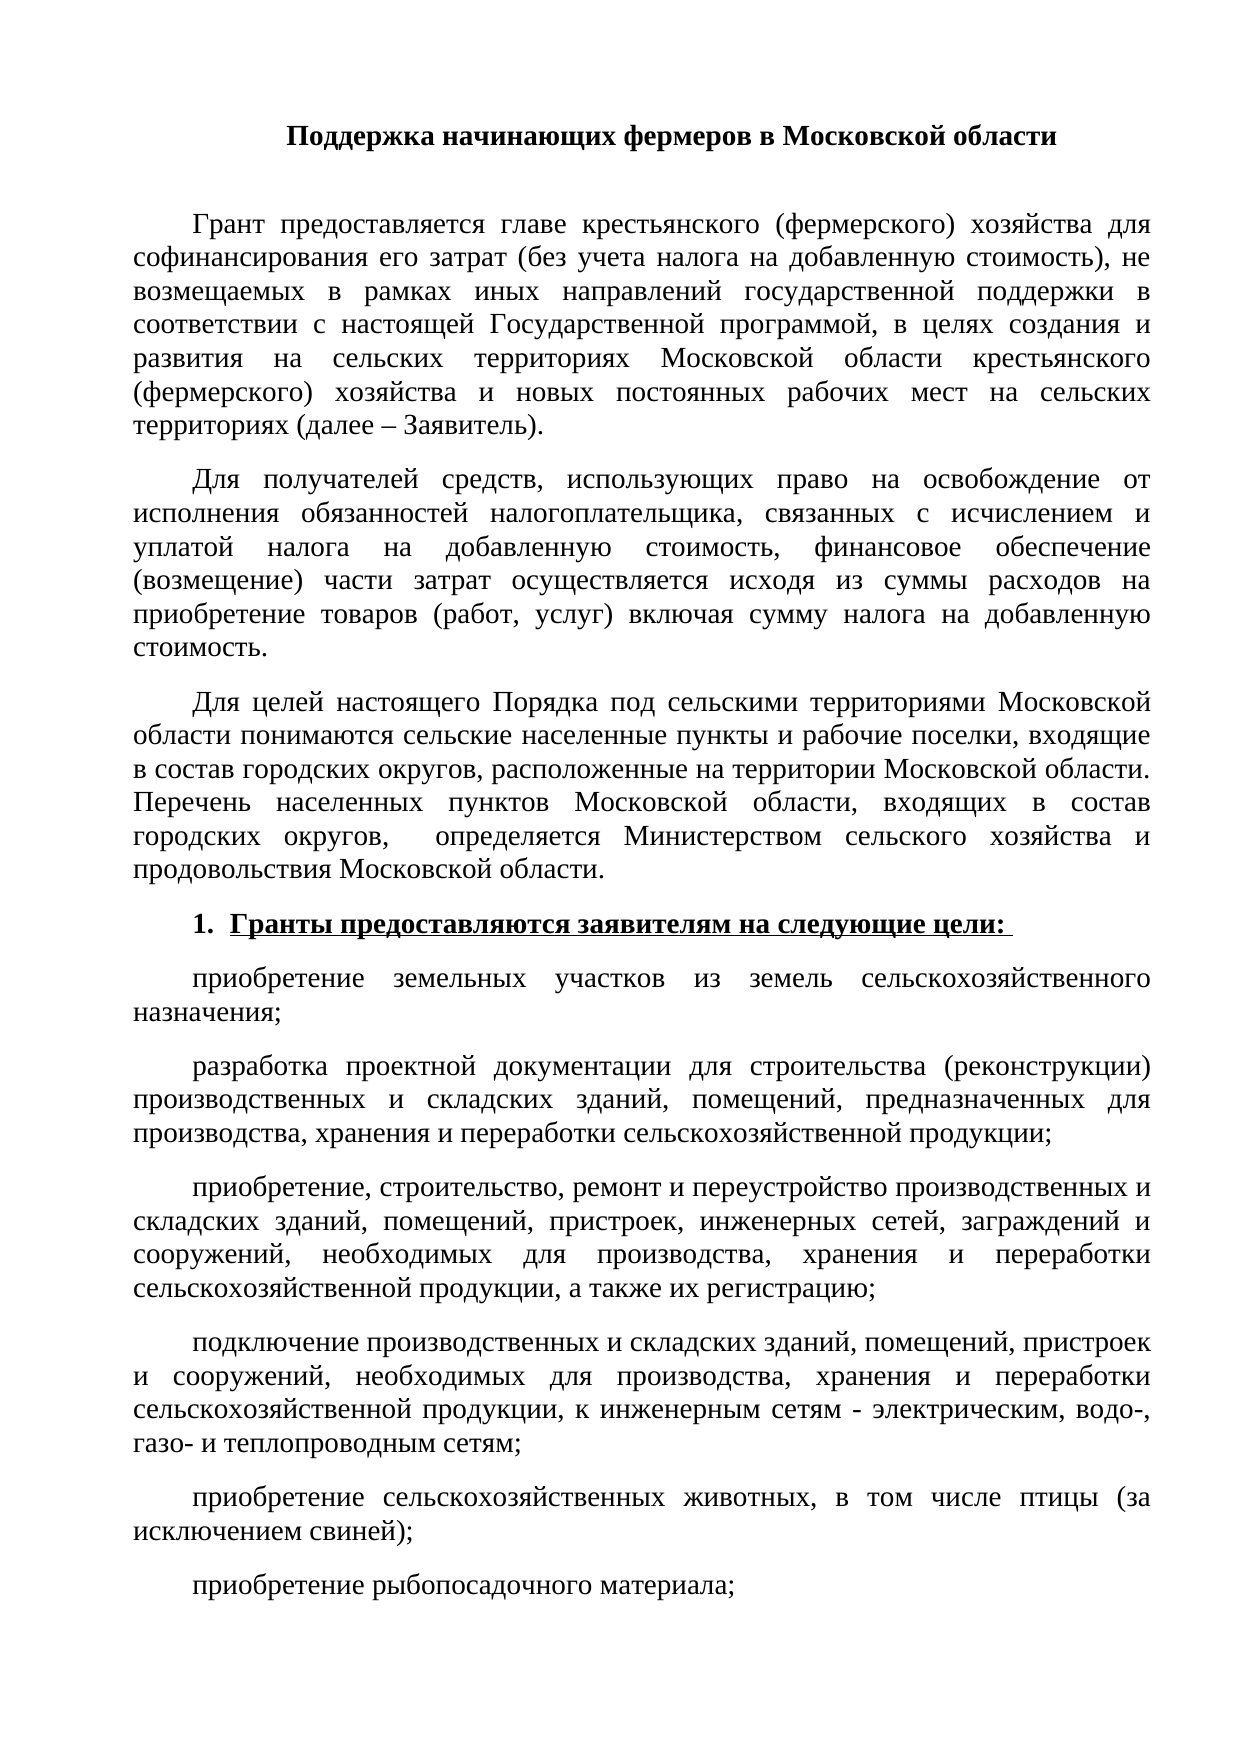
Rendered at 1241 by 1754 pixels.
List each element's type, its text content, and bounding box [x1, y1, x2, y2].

text Грант предоставляется главе крестьянского (фермерского) хозяйства для софинансирования его затрат (без учета налога на добавленную стоимость), не возмещаемых в рамках иных направлений государственной поддержки в соответствии с настоящей Государственной программой, в целях создания и развития на сельских территориях Московской области крестьянского (фермерского) хозяйства и новых постоянных рабочих мест на сельских территориях (далее – Заявитель). [133, 206, 1152, 441]
text Для получателей средств, использующих право на освобождение от исполнения обязанностей налогоплательщика, связанных с исчислением и уплатой налога на добавленную стоимость, финансовое обеспечение (возмещение) части затрат осуществляется исходя из суммы расходов на приобретение товаров (работ, услуг) включая сумму налога на добавленную стоимость. [133, 462, 1152, 663]
text приобретение, строительство, ремонт и переустройство производственных и складских зданий, помещений, пристроек, инженерных сетей, заграждений и сооружений, необходимых для производства, хранения и переработки сельскохозяйственной продукции, а также их регистрацию; [133, 1169, 1152, 1304]
text приобретение рыбопосадочного материала; [133, 1567, 1152, 1601]
list Гранты предоставляются заявителям на следующие цели: [192, 906, 1152, 939]
text приобретение сельскохозяйственных животных, в том числе птицы (за исключением свиней); [133, 1479, 1152, 1547]
text подключение производственных и складских зданий, помещений, пристроек и сооружений, необходимых для производства, хранения и переработки сельскохозяйственной продукции, к инженерным сетям - электрическим, водо-, газо- и теплопроводным сетям; [133, 1324, 1152, 1459]
text приобретение земельных участков из земель сельскохозяйственного назначения; [133, 960, 1152, 1027]
text Для целей настоящего Порядка под сельскими территориями Московской области понимаются сельские населенные пункты и рабочие поселки, входящие в состав городских округов, расположенные на территории Московской области. Перечень населенных пунктов Московской области, входящих в состав городских округов, определяется Министерством сельского хозяйства и продовольствия Московской области. [133, 684, 1152, 885]
text Поддержка начинающих фермеров в Московской области [133, 118, 1152, 152]
text разработка проектной документации для строительства (реконструкции) производственных и складских зданий, помещений, предназначенных для производства, хранения и переработки сельскохозяйственной продукции; [133, 1048, 1152, 1149]
